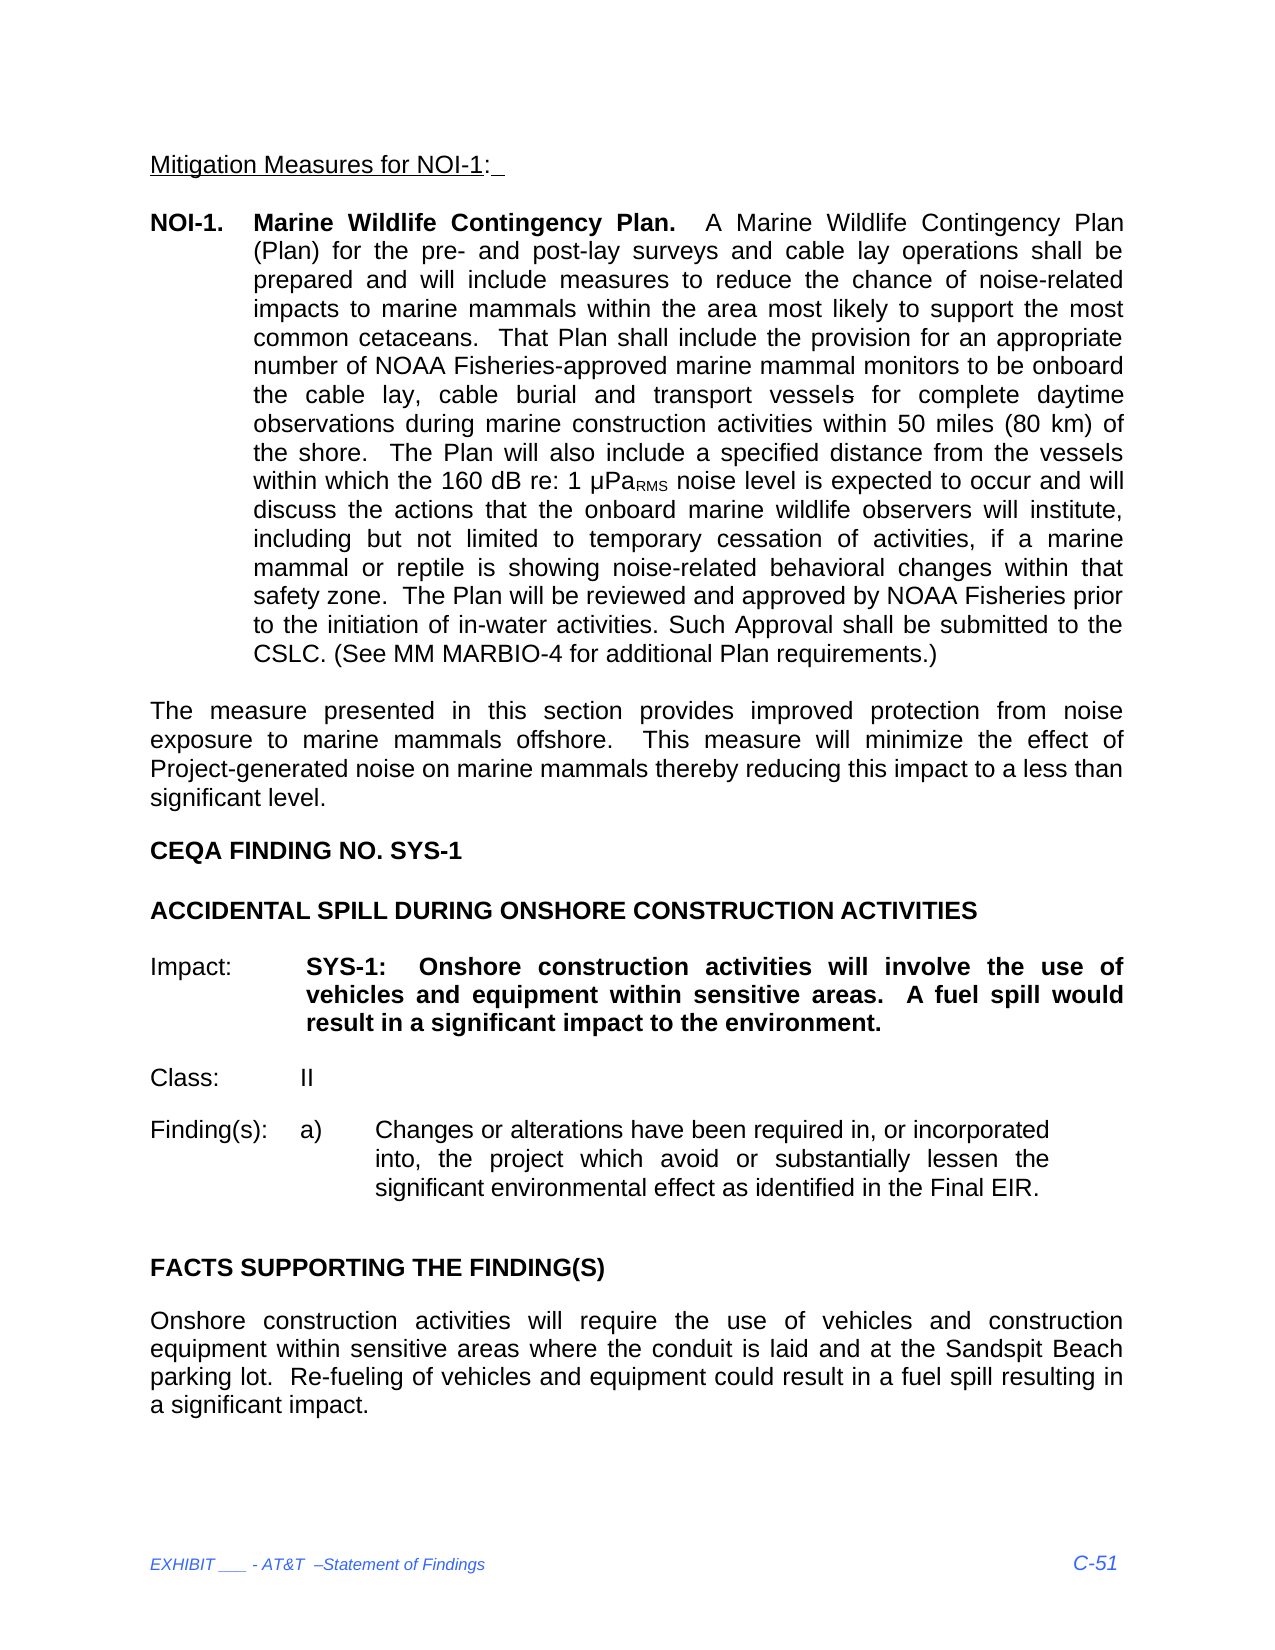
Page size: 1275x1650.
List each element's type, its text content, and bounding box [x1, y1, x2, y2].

subtitle ACCIDENTAL SPILL DURING ONSHORE CONSTRUCTION ACTIVITIES [150, 897, 1125, 925]
text Onshore construction activities will require the use of vehicles and construction equipment within sensitive areas where the conduit is laid and at the Sandspit Beach parking lot. Re-fueling of vehicles and equipment could result in a fuel spill resulting in a significant impact. [150, 1307, 1125, 1419]
text CEQA FINDING NO. SYS-1 [150, 836, 1125, 865]
text Finding(s): a) Changes or alterations have been required in, or incorporated into, the project which avoid or substantially lessen the significant environmental effect as identified in the Final . [150, 1115, 1050, 1202]
subtitle Impact: SYS-1: Onshore construction activities will involve the use of vehicles and equipment within sensitive areas. A fuel spill would result in a significant impact to the environment. [150, 953, 1125, 1036]
text Class: II [150, 1064, 1125, 1092]
text FACTS SUPPORTING THE FINDING(S) [150, 1254, 1125, 1282]
text Mitigation Measures for -1: [150, 150, 1125, 179]
text -1. Marine Wildlife Contingency Plan. A Marine Wildlife Contingency Plan (Plan) for the pre- and post-lay surveys and cable lay operations shall be prepared and will include measures to reduce the chance of noise-related impacts to marine mammals within the area most likely to support the most common cetaceans. That Plan shall include the provision for an appropriate number of NOAA Fisheries-approved marine mammal monitors to be onboard the cable lay, cable burial and transport vessels for complete daytime observations during marine construction activities within 50 miles (80 km) of the shore. The Plan will also include a specified distance from the vessels within which the 160 dB re: 1 μPaRMS noise level is expected to occur and will discuss the actions that the onboard marine wildlife observers will institute, including but not limited to temporary cessation of activities, if a marine mammal or reptile is showing noise-related behavioral changes within that safety zone. The Plan will be reviewed and approved by NOAA Fisheries prior to the initiation of in-water activities. Such Approval shall be submitted to the CSLC. (See MM MARBIO-4 for additional Plan requirements.) [150, 207, 1125, 667]
text The measure presented in this section provides improved protection from noise exposure to marine mammals offshore. This measure will minimize the effect of Project-generated noise on marine mammals thereby reducing this impact to a less than significant level. [150, 696, 1125, 811]
